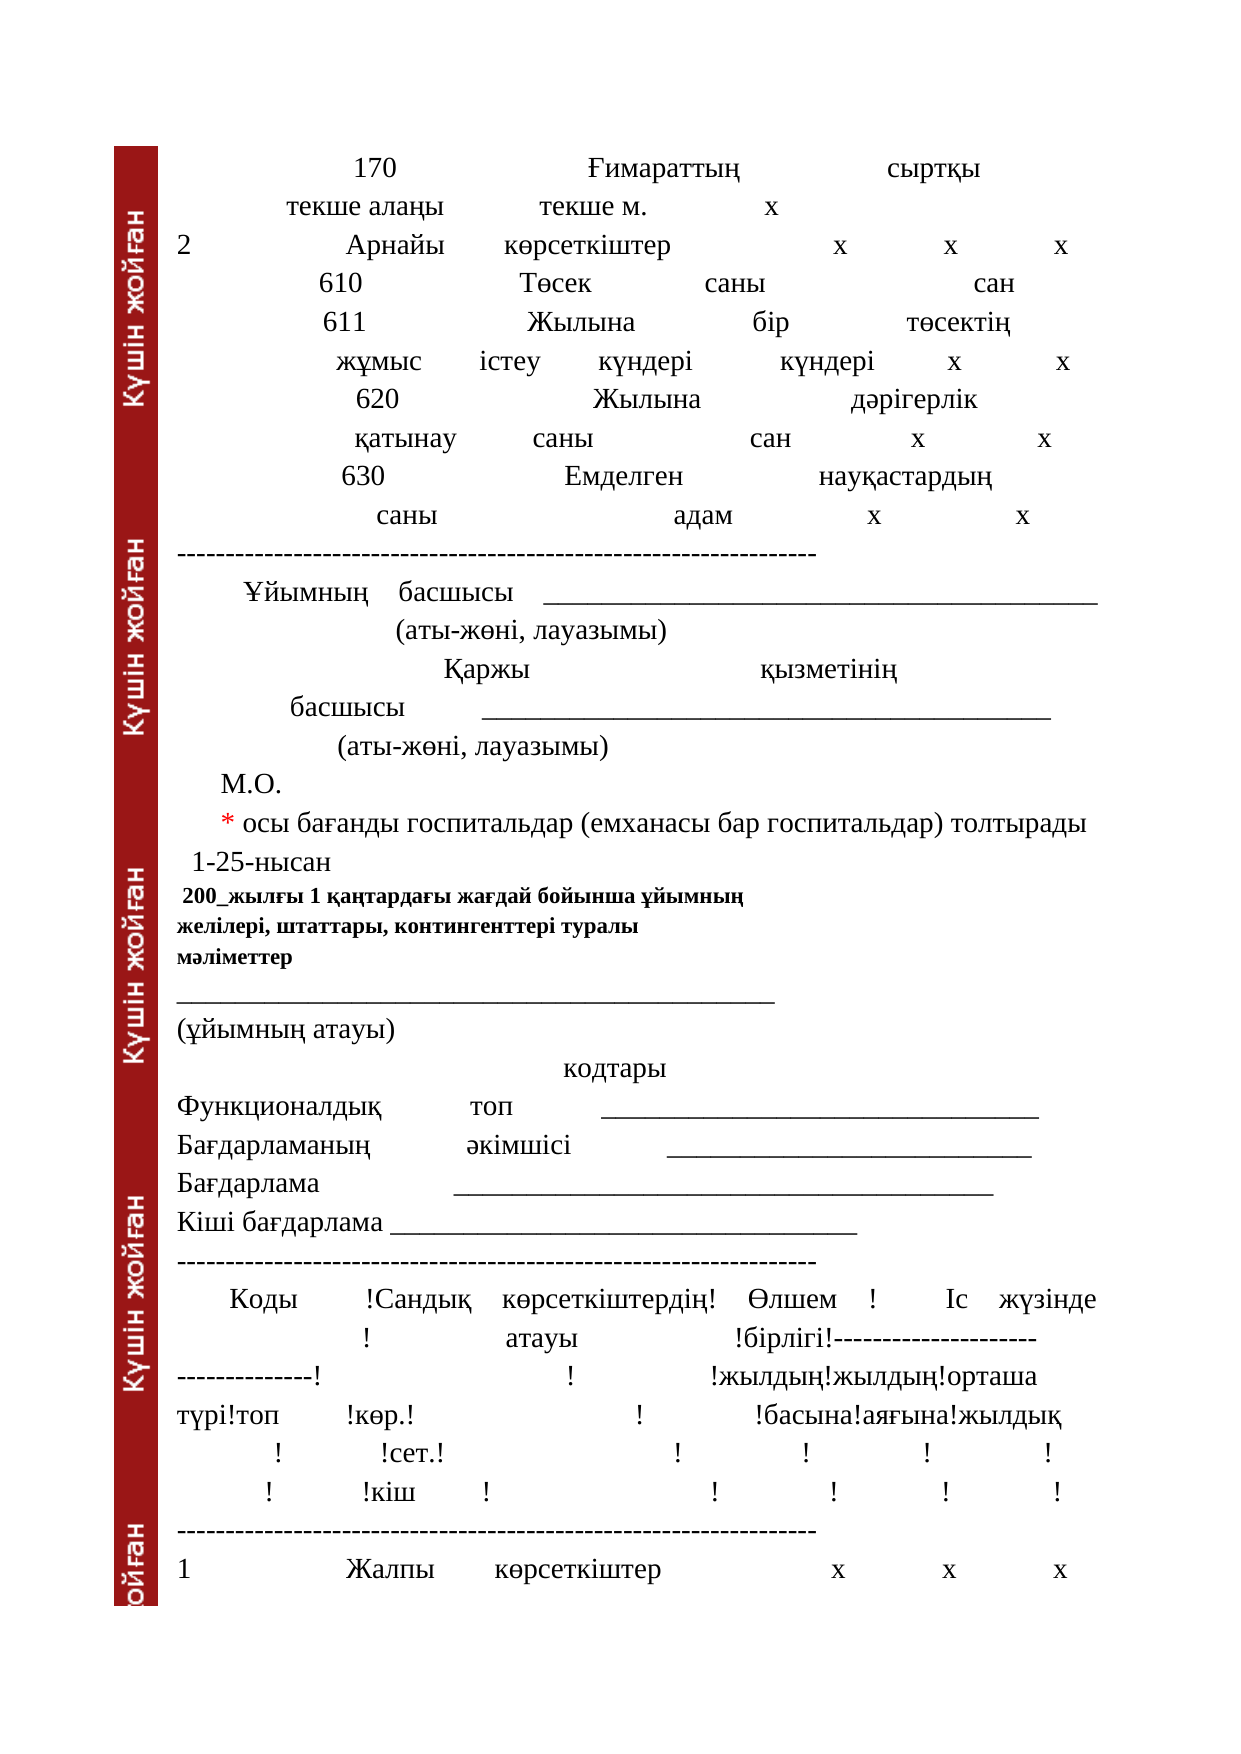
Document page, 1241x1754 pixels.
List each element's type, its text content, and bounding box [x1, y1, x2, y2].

picture [114, 1584, 158, 1606]
picture [114, 569, 158, 574]
text 2 Арнайы көрсеткiштер х х х 610 Төсек саны сан 611 Жылына бiр төсектiң жұмыс iстеу күндерi күндерi х х 620 Жылына дәрiгерлiк қатынау саны сан х х 630 Емделген науқастардың саны адам х х ------------------------------------------------------------------ [112, 227, 1128, 569]
text Қаржы қызметiнiң басшысы _______________________________________ (аты-жөнi, лауазымы) [112, 651, 1128, 762]
text 200_жылғы 1 қаңтардағы жағдай бойынша ұйымның желiлерi, штаттары, контингенттерi туралы мәлiметтер [112, 882, 1128, 969]
text кодтары [112, 1050, 1128, 1083]
text Ұйымның басшысы ______________________________________ (аты-жөнi, лауазымы) [112, 574, 1128, 646]
picture [114, 146, 158, 150]
text Функционалдық топ ______________________________ Бағдарламаның әкiмшiсi _________________________ Бағдарлама _____________________________________ Кiшi бағдарлама ________________________________ [112, 1088, 1128, 1238]
picture [114, 1045, 158, 1050]
picture [114, 969, 158, 973]
text 1-25-нысан [112, 844, 1128, 877]
picture [114, 1238, 158, 1243]
picture [114, 762, 158, 767]
text М.О. [112, 767, 1128, 800]
text * осы бағанды госпитальдар (емханасы бар госпитальдар) толтырады [112, 805, 1128, 839]
picture [114, 800, 158, 805]
picture [114, 839, 158, 844]
picture [114, 877, 158, 882]
picture [114, 222, 158, 227]
picture [114, 1083, 158, 1088]
text _________________________________________ (ұйымның атауы) [112, 973, 1128, 1045]
picture [114, 646, 158, 651]
